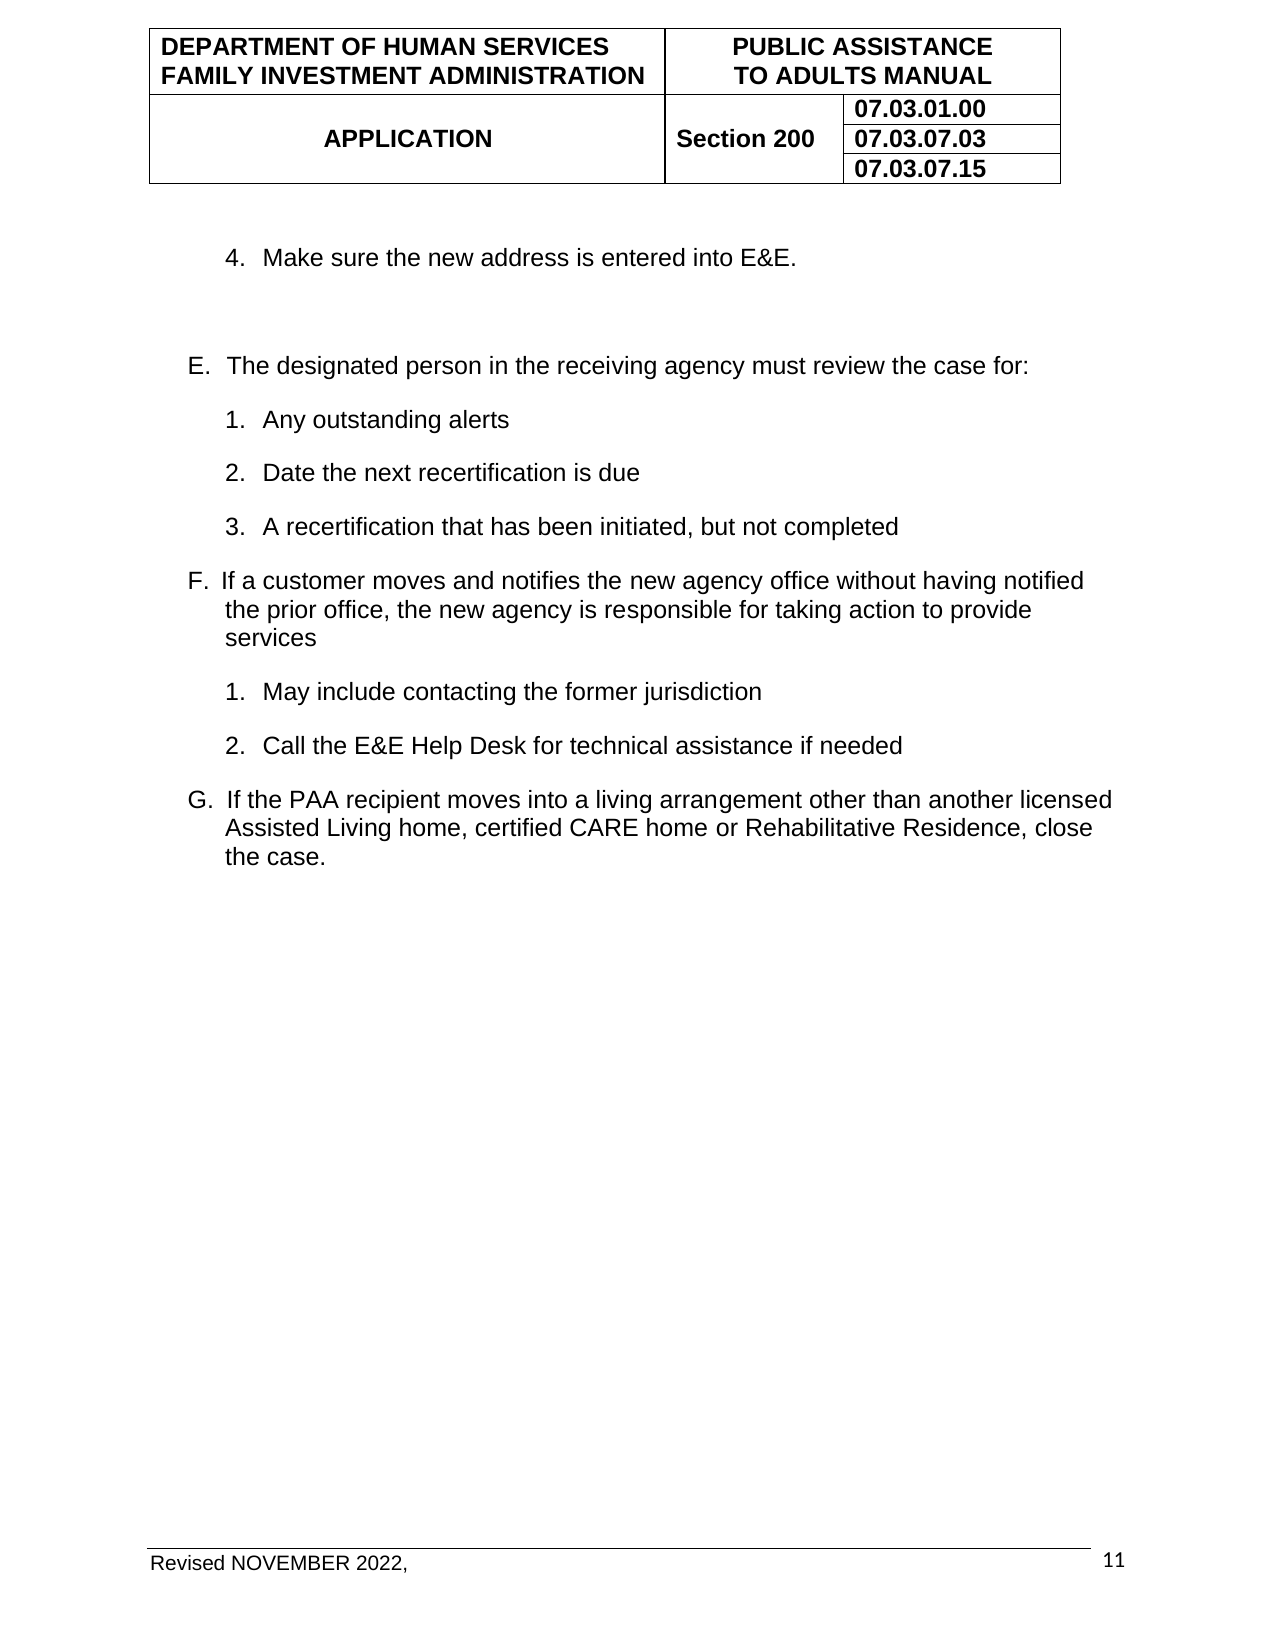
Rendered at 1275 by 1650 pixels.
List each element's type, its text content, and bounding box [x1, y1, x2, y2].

text 4. Make sure the new address is entered into E&E. [225, 243, 1137, 272]
text 1. Any outstanding alerts [225, 404, 1137, 433]
text E. The designated person in the receiving agency must review the case for: [187, 351, 1137, 379]
text G. If the PAA recipient moves into a living arrangement other than another licensed Assisted Living home, certified CARE home or Rehabilitative Residence, close the case. [187, 784, 1117, 871]
text 3. A recertification that has been initiated, but not completed [225, 512, 1137, 541]
text 1. May include contacting the former jurisdiction [225, 677, 1137, 706]
text 2. Date the next recertification is due [225, 458, 1137, 487]
text F. If a customer moves and notifies the new agency office without having notified the prior office, the new agency is responsible for taking action to provide services [187, 566, 1094, 652]
text 2. Call the E&E Help Desk for technical assistance if needed [225, 731, 1137, 759]
